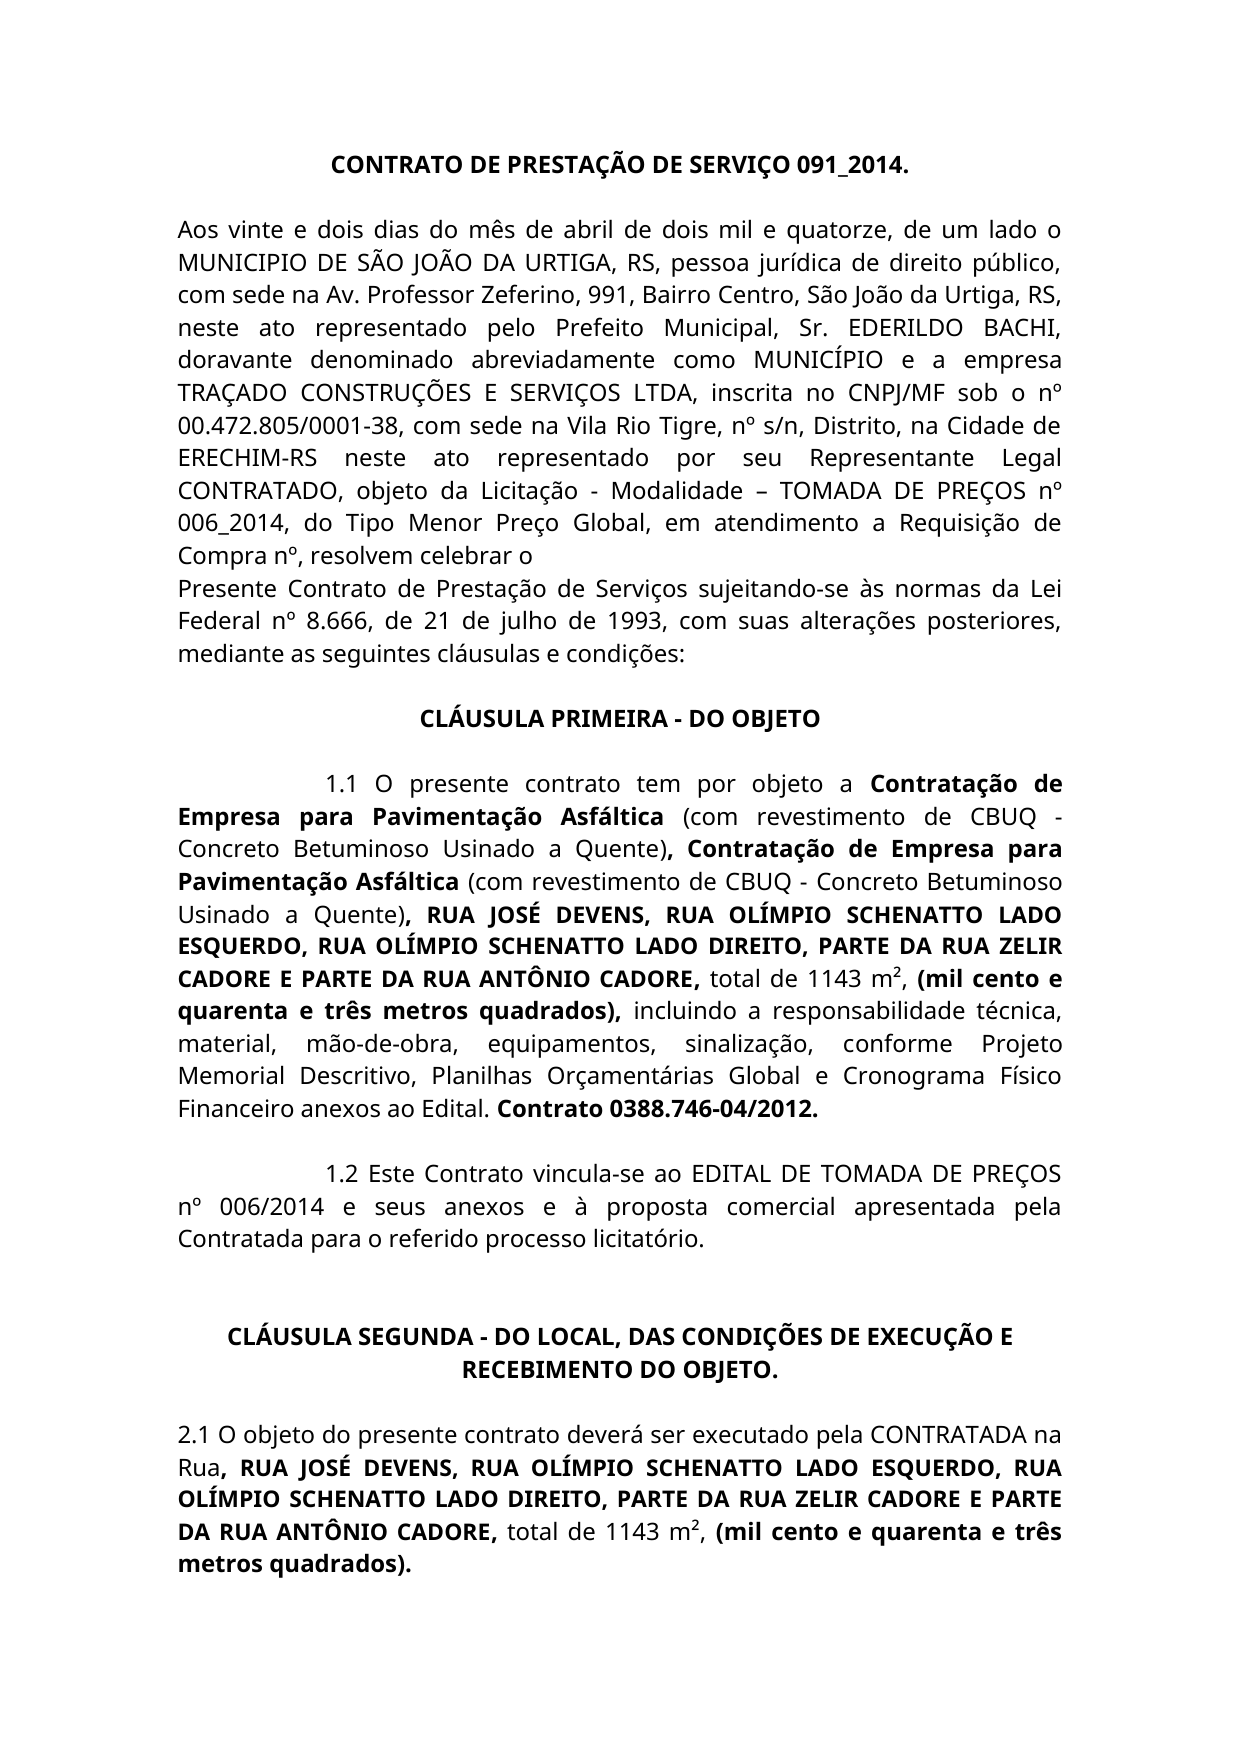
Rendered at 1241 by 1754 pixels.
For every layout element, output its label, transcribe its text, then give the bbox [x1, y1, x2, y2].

text 1.1 O presente contrato tem por objeto a Contratação de Empresa para Pavimentação Asfáltica (com revestimento de CBUQ - Concreto Betuminoso Usinado a Quente), Contratação de Empresa para Pavimentação Asfáltica (com revestimento de CBUQ - Concreto Betuminoso Usinado a Quente), RUA JOSÉ DEVENS, RUA OLÍMPIO SCHENATTO LADO ESQUERDO, RUA OLÍMPIO SCHENATTO LADO DIREITO, PARTE DA RUA ZELIR CADORE E PARTE DA RUA ANTÔNIO CADORE, total de 1143 m², (mil cento e quarenta e três metros quadrados), incluindo a responsabilidade técnica, material, mão-de-obra, equipamentos, sinalização, conforme Projeto Memorial Descritivo, Planilhas Orçamentárias Global e Cronograma Físico Financeiro anexos ao Edital. Contrato 0388.746-04/2012. [177, 767, 1063, 1124]
text Presente Contrato de Prestação de Serviços sujeitando-se às normas da Lei Federal nº 8.666, de 21 de julho de 1993, com suas alterações posteriores, mediante as seguintes cláusulas e condições: [177, 571, 1063, 669]
text CLÁUSULA SEGUNDA - DO LOCAL, DAS CONDIÇÕES DE EXECUÇÃO E RECEBIMENTO DO OBJETO. [177, 1320, 1063, 1385]
text CLÁUSULA PRIMEIRA - DO OBJETO [177, 702, 1063, 734]
text 2.1 O objeto do presente contrato deverá ser executado pela CONTRATADA na Rua, RUA JOSÉ DEVENS, RUA OLÍMPIO SCHENATTO LADO ESQUERDO, RUA OLÍMPIO SCHENATTO LADO DIREITO, PARTE DA RUA ZELIR CADORE E PARTE DA RUA ANTÔNIO CADORE, total de 1143 m², (mil cento e quarenta e três metros quadrados). [177, 1418, 1063, 1579]
text CONTRATO DE PRESTAÇÃO DE SERVIÇO 091_2014. [177, 148, 1063, 180]
text 1.2 Este Contrato vincula-se ao EDITAL DE TOMADA DE PREÇOS nº 006/2014 e seus anexos e à proposta comercial apresentada pela Contratada para o referido processo licitatório. [177, 1157, 1063, 1255]
text Aos vinte e dois dias do mês de abril de dois mil e quatorze, de um lado o MUNICIPIO DE SÃO JOÃO DA URTIGA, RS, pessoa jurídica de direito público, com sede na Av. Professor Zeferino, 991, Bairro Centro, São João da Urtiga, RS, neste ato representado pelo Prefeito Municipal, Sr. EDERILDO BACHI, doravante denominado abreviadamente como MUNICÍPIO e a empresa TRAÇADO CONSTRUÇÕES E SERVIÇOS LTDA, inscrita no CNPJ/MF sob o nº 00.472.805/0001-38, com sede na Vila Rio Tigre, nº s/n, Distrito, na Cidade de ERECHIM-RS neste ato representado por seu Representante Legal CONTRATADO, objeto da Licitação - Modalidade – TOMADA DE PREÇOS nº 006_2014, do Tipo Menor Preço Global, em atendimento a Requisição de Compra nº, resolvem celebrar o [177, 213, 1063, 571]
